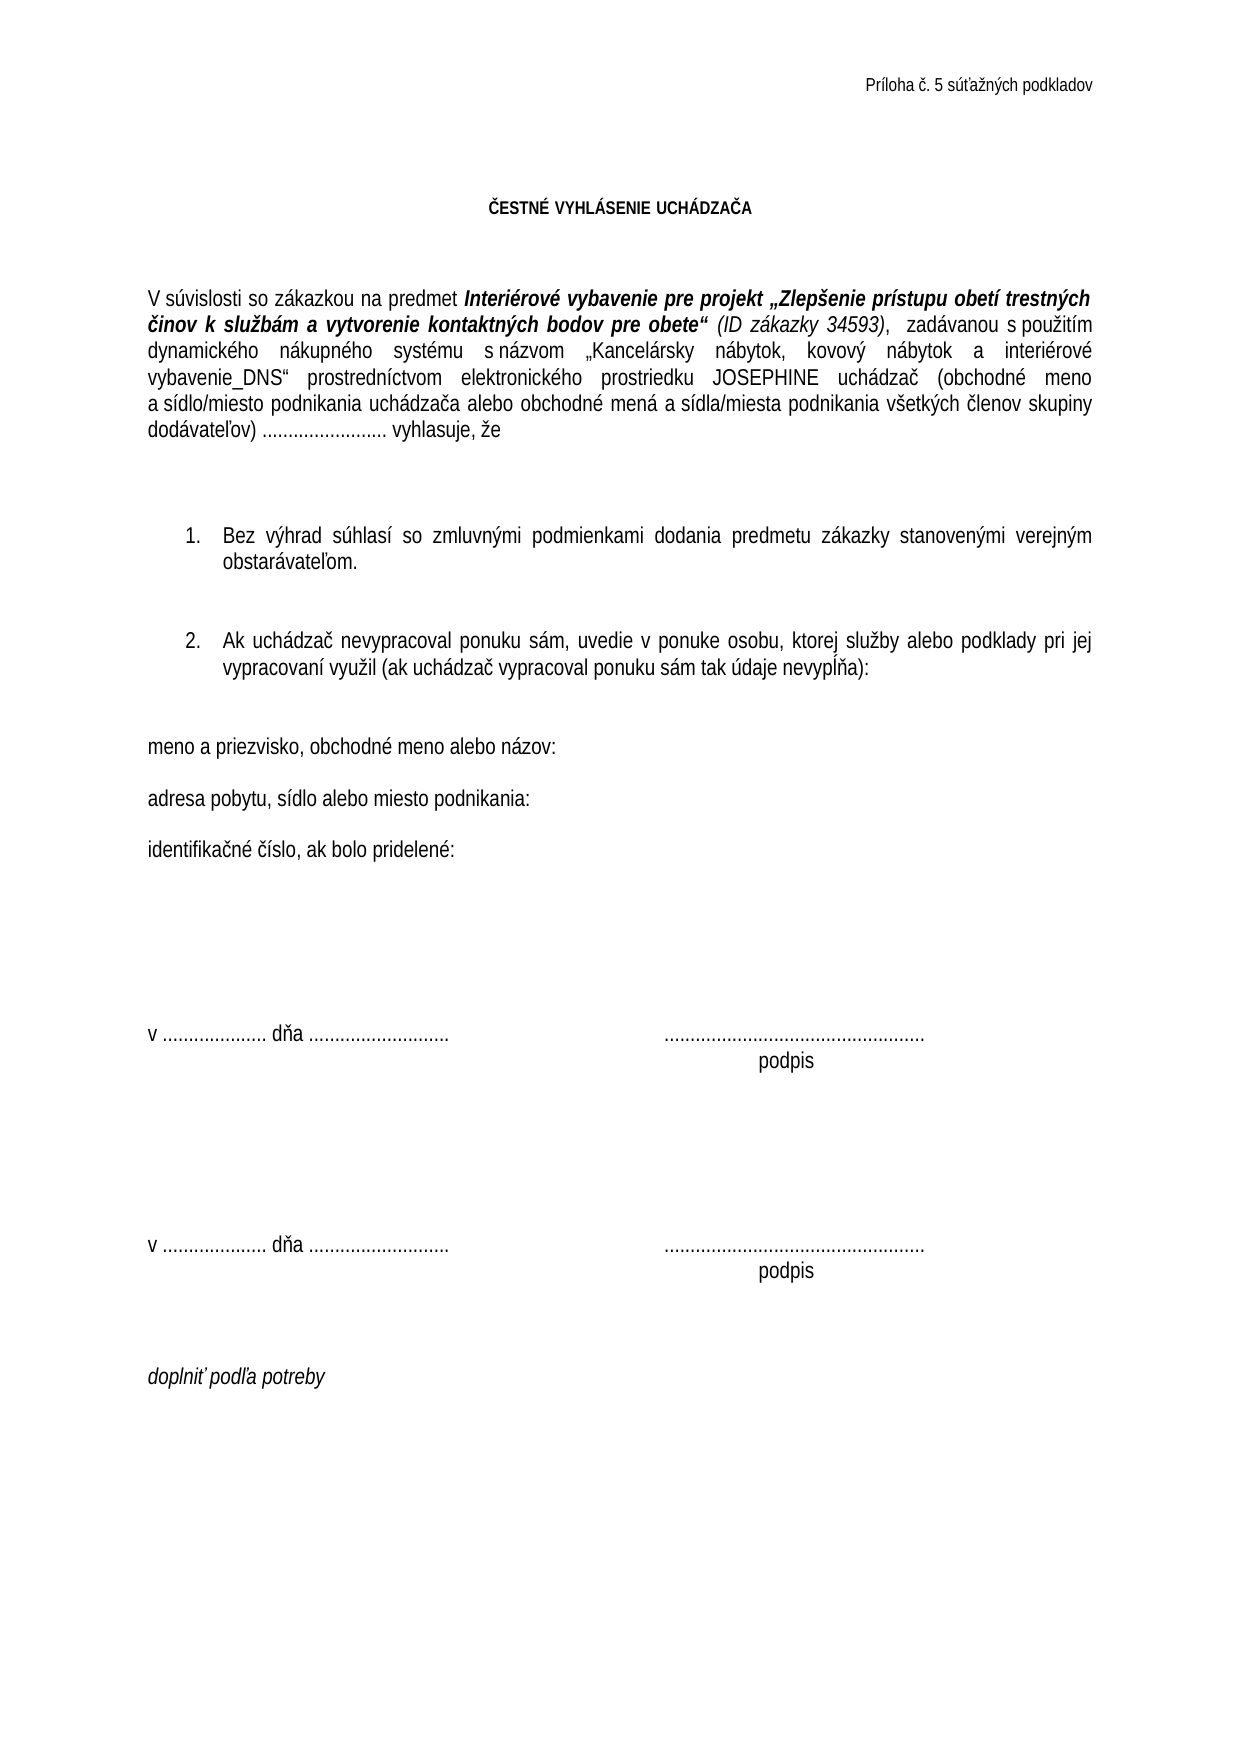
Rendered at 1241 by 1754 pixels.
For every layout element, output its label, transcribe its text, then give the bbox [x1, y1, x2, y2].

subtitle čestné vyhlásenie uchádzača [148, 193, 1093, 219]
text podpis [148, 1047, 1093, 1073]
text doplniť podľa potreby [148, 1363, 1093, 1389]
text podpis [148, 1257, 1093, 1284]
text adresa pobytu, sídlo alebo miesto podnikania: [148, 785, 1093, 812]
text v .................... dňa ........................... .................................................. [148, 1231, 1093, 1257]
text identifikačné číslo, ak bolo pridelené: [148, 836, 1093, 862]
list Bez výhrad súhlasí so zmluvnými podmienkami dodania predmetu zákazky stanovenými verejným obstarávateľom. [185, 522, 1093, 574]
list Ak uchádzač nevypracoval ponuku sám, uvedie v ponuke osobu, ktorej služby alebo podklady pri jej vypracovaní využil (ak uchádzač vypracoval ponuku sám tak údaje nevypĺňa): [185, 627, 1093, 680]
text v .................... dňa ........................... .................................................. [148, 1020, 1093, 1047]
text V súvislosti so zákazkou na predmet Interiérové vybavenie pre projekt „Zlepšenie prístupu obetí trestných činov k službám a vytvorenie kontaktných bodov pre obete“ (ID zákazky 34593), zadávanou s použitím dynamického nákupného systému s názvom „Kancelársky nábytok, kovový nábytok a interiérové vybavenie_DNS“ prostredníctvom elektronického prostriedku JOSEPHINE uchádzač (obchodné meno a sídlo/miesto podnikania uchádzača alebo obchodné mená a sídla/miesta podnikania všetkých členov skupiny dodávateľov) ........................ vyhlasuje, že [148, 285, 1093, 443]
text meno a priezvisko, obchodné meno alebo názov: [148, 733, 1093, 759]
